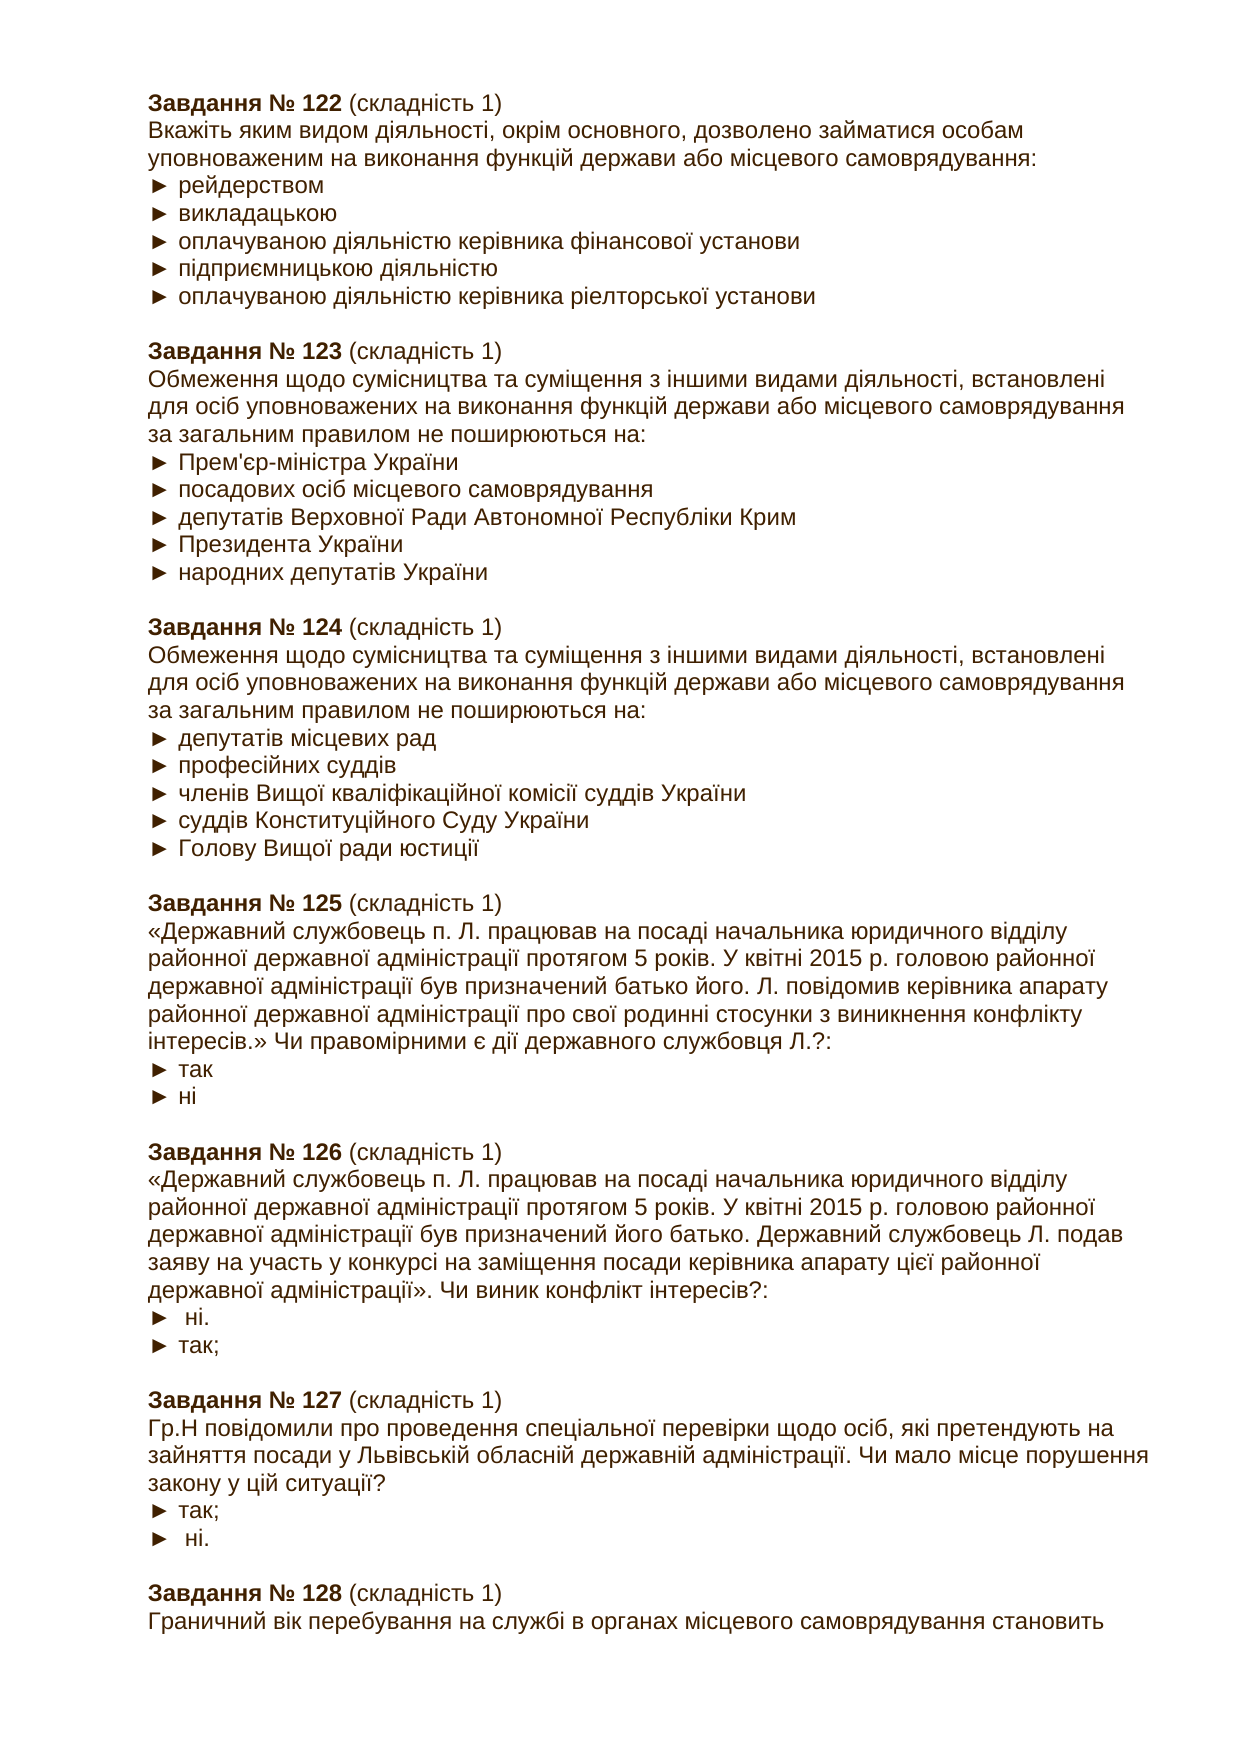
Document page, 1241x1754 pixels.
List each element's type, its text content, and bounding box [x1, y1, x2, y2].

text Завдання № 122 (складність 1) Вкажіть яким видом діяльності, окрім основного, дозволено займатися особам уповноваженим на виконання функцій держави або місцевого самоврядування: ► рейдерством ► викладацькою ► оплачуваною діяльністю керівника фінансової установи ► підприємницькою діяльністю ► оплачуваною діяльністю керівника ріелторської установи [148, 88, 1152, 337]
text Завдання № 123 (складність 1) Обмеження щодо сумісництва та суміщення з іншими видами діяльності, встановлені для осіб уповноважених на виконання функцій держави або місцевого самоврядування за загальним правилом не поширюються на: ► Прем'єр-міністра України ► посадових осіб місцевого самоврядування ► депутатів Верховної Ради Автономної Республіки Крим ► Президента України ► народних депутатів України [148, 337, 1152, 613]
text Завдання № 124 (складність 1) Обмеження щодо сумісництва та суміщення з іншими видами діяльності, встановлені для осіб уповноважених на виконання функцій держави або місцевого самоврядування за загальним правилом не поширюються на: ► депутатів місцевих рад ► професійних суддів ► членів Вищої кваліфікаційної комісії суддів України ► суддів Конституційного Суду України ► Голову Вищої ради юстиції [148, 613, 1152, 889]
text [148, 1579, 1152, 1634]
text Завдання № 127 (складність 1) Гр.Н повідомили про проведення спеціальної перевірки щодо осіб, які претендують на зайняття посади у Львівській обласній державній адміністрації. Чи мало місце порушення закону у цій ситуації? ► так; ► ні. [148, 1386, 1152, 1579]
text Завдання № 126 (складність 1) «Державний службовець п. Л. працював на посаді начальника юридичного відділу районної державної адміністрації протягом 5 років. У квітні 2015 р. головою районної державної адміністрації був призначений його батько. Державний службовець Л. подав заяву на участь у конкурсі на заміщення посади керівника апарату цієї районної державної адміністрації». Чи виник конфлікт інтересів?: ► ні. ► так; [148, 1137, 1152, 1386]
text Завдання № 125 (складність 1) «Державний службовець п. Л. працював на посаді начальника юридичного відділу районної державної адміністрації протягом 5 років. У квітні 2015 р. головою районної державної адміністрації був призначений батько його. Л. повідомив керівника апарату районної державної адміністрації про свої родинні стосунки з виникнення конфлікту інтересів.» Чи правомірними є дії державного службовця Л.?: ► так ► ні [148, 889, 1152, 1137]
